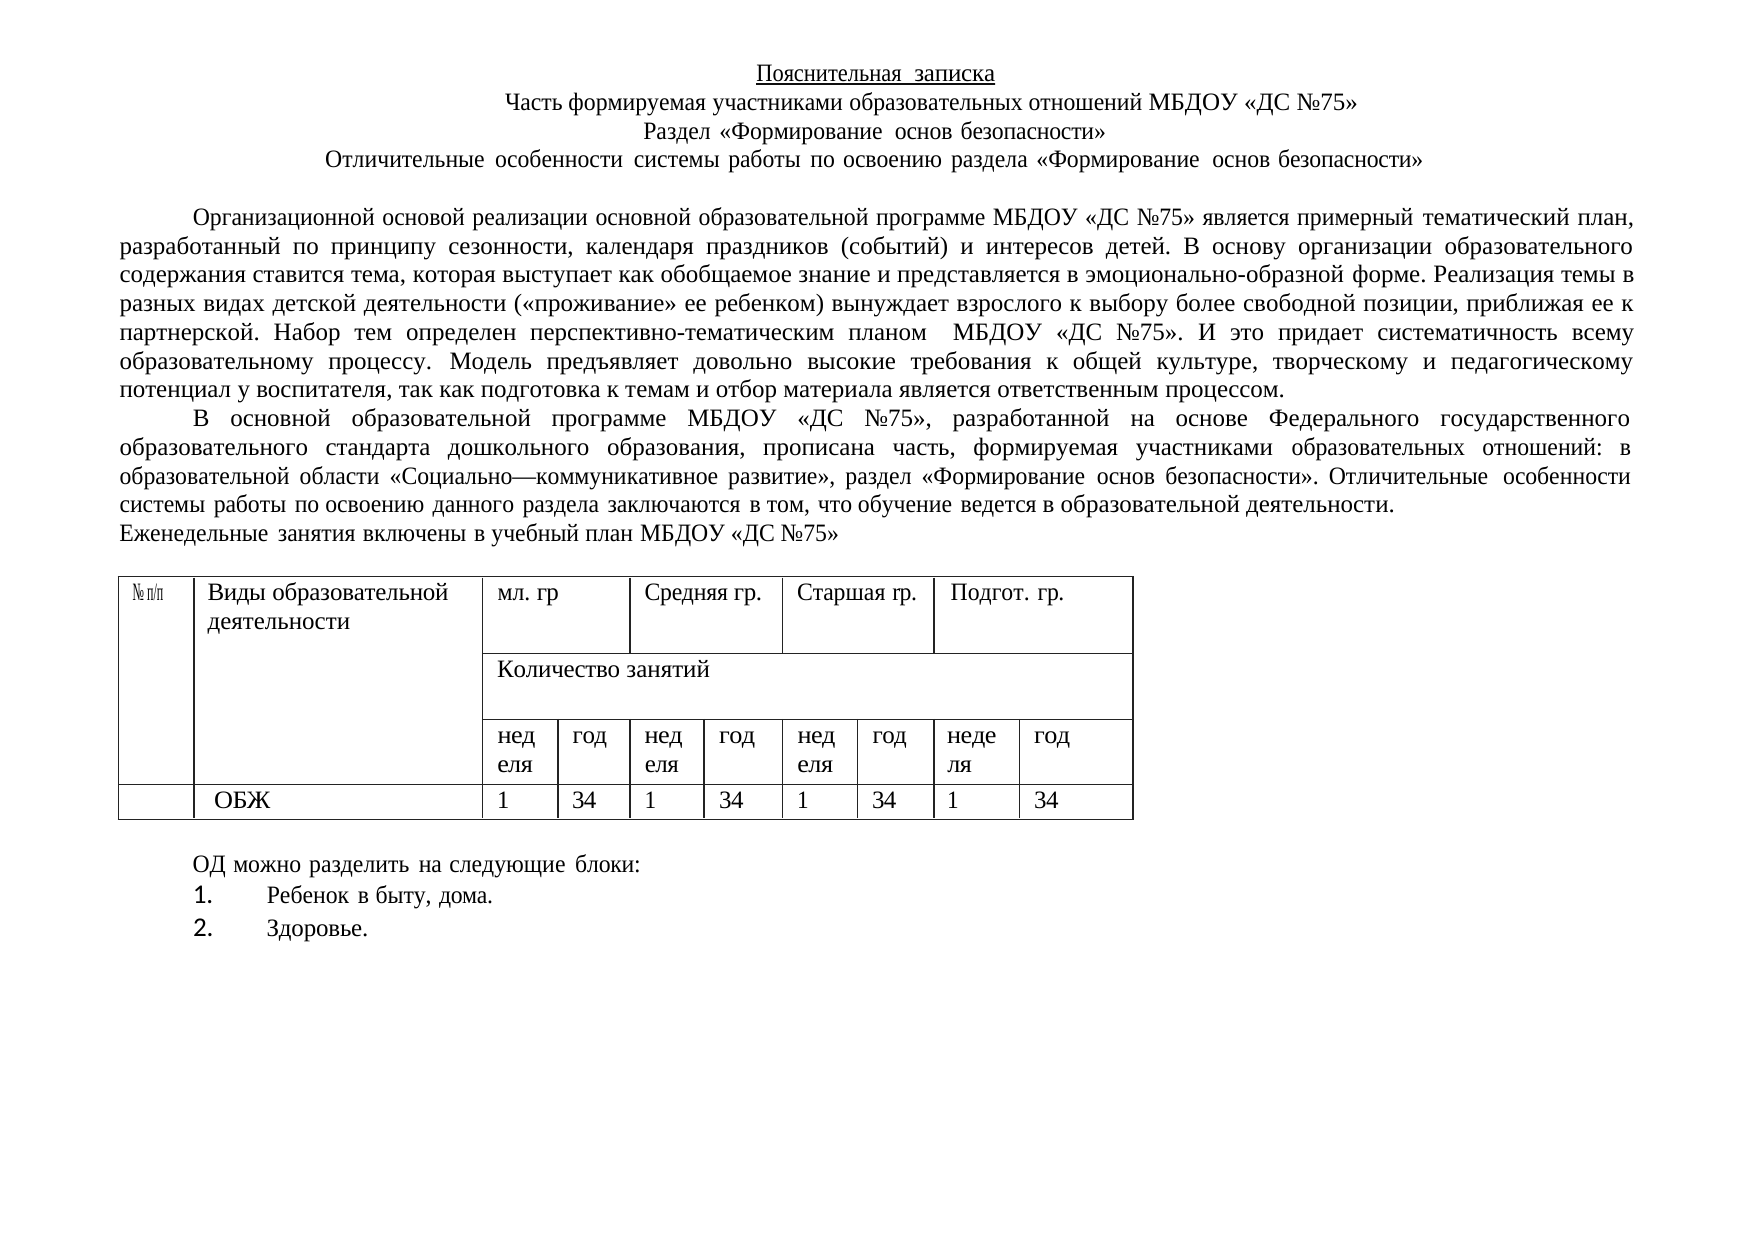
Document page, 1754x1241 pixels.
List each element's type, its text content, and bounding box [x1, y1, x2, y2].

table_cell OБЖ [195, 785, 482, 818]
text ОД можно разделить на следующие блоки: [192, 849, 1710, 877]
table_cell год [858, 720, 933, 783]
list Ребенок в быту, дома. [193, 877, 1710, 911]
list Здоровье. [193, 911, 1710, 943]
table_cell 34 [1020, 785, 1132, 818]
table_header Средняя гp. [631, 577, 782, 653]
table_cell 34 [705, 785, 782, 818]
table_cell нед еля [783, 720, 857, 783]
text Организационной основой реализации основной образовательной программе МБДОУ «ДС №75» является примерный тематический план, разработанный по принципу сезонности, календаря праздников (событий) и интересов детей. В основу организации образовательного содержания ставится тема, которая выступает как обобщаемое знание и представляется в эмоционально-образной форме. Реализация темы в разных видах детской деятельности («проживание» ее ребенком) вынуждает взрослого к выбору более свободной позиции, приближая ее к партнерской. Набор тем определен перспективно-тематическим планом МБДОУ «ДС №75». И это придает систематичность всему образовательному процессу. Модель предъявляет довольно высокие требования к общей культуре, творческому и педагогическому потенциал у воспитателя, так как подготовка к темам и отбор материала является ответственным процессом. [119, 202, 1634, 403]
table_cell [119, 785, 193, 818]
table_header Старшая rp. [783, 577, 934, 653]
table_cell 1 [483, 785, 557, 818]
table_header № п/п [119, 577, 194, 783]
table_cell нед еля [631, 720, 703, 783]
table_cell 1 [935, 785, 1019, 818]
table_cell 1 [783, 785, 857, 818]
table_cell нед еля [483, 720, 557, 783]
text Еженедельные занятия включены в учебный план МБДОУ «ДС №75» [119, 518, 1710, 547]
table_cell год [705, 720, 782, 783]
text В основной образовательной программе МБДОУ «ДС №75», разработанной на основе Федерального государственного образовательного стандарта дошкольного образования, прописана часть, формируемая участниками образовательных отношений: в образовательной области «Социально—коммуникативное развитие», раздел «Формирование основ безопасности». Отличительные особенности системы работы по освоению данного раздела заключаются в том, что обучение ведется в образовательной деятельности. [119, 403, 1631, 518]
text Раздел «Формирование основ безопасности» [213, 116, 1535, 144]
table_cell год [1020, 720, 1132, 783]
table_cell Количество занятий [483, 654, 1132, 719]
table_cell 34 [858, 785, 933, 818]
text Отличительные особенности системы работы по освоению раздела «Формирование основ безопасности» [213, 144, 1534, 173]
table_header Подгот. гp. [935, 577, 1132, 653]
text Часть формируемая участниками образовательных отношений МБДОУ «ДС №75» [503, 87, 1360, 116]
table_header Виды образовательной деятельности [195, 577, 482, 783]
table_cell год [559, 720, 629, 783]
table_cell 1 [631, 785, 703, 818]
text Пояснительная записка [213, 58, 1538, 87]
table_header мл. гp [483, 577, 630, 653]
table_cell неде ля [935, 720, 1019, 783]
table_cell 34 [559, 785, 629, 818]
